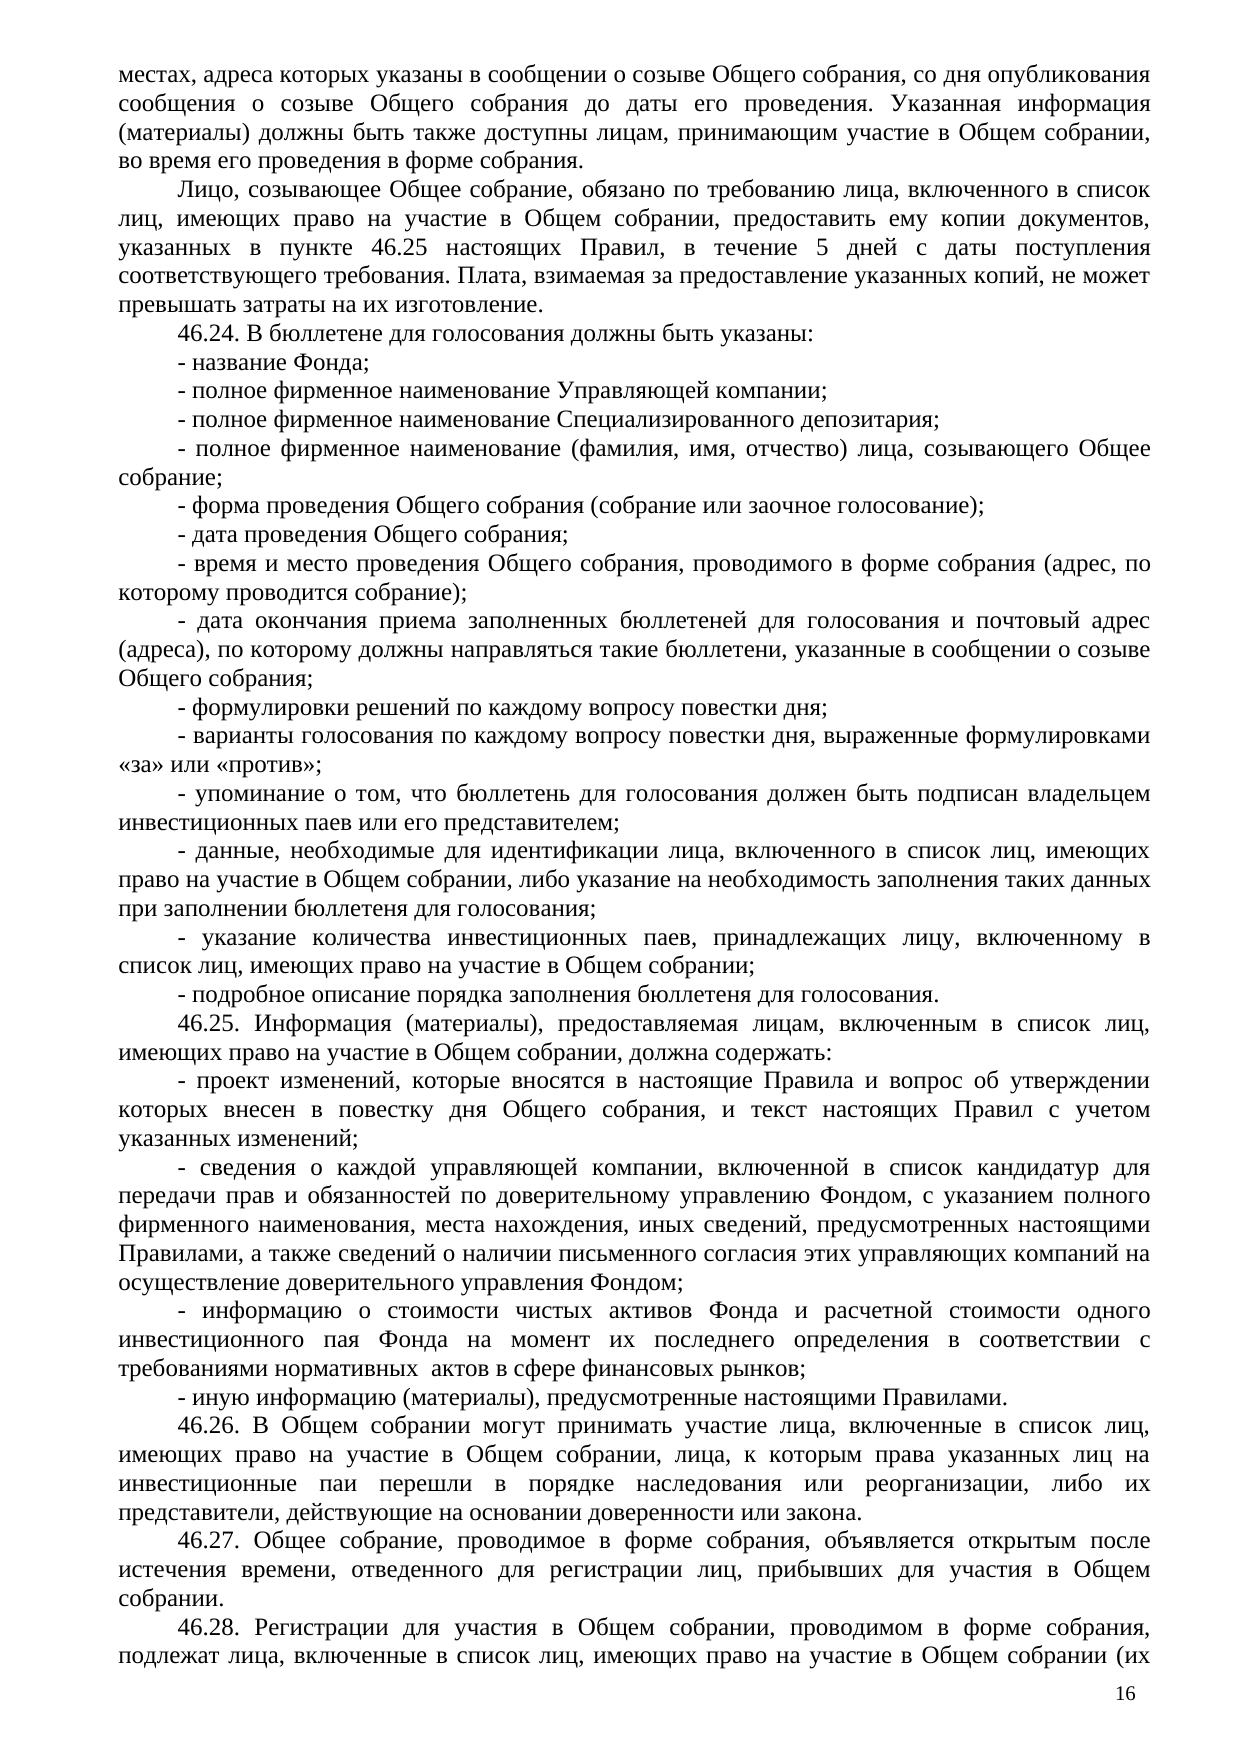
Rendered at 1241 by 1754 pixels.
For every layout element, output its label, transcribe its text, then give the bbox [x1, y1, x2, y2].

text - упоминание о том, что бюллетень для голосования должен быть подписан владельцем инвестиционных паев или его представителем; [118, 778, 1152, 835]
text - название Фонда; [118, 347, 1152, 375]
text - время и место проведения Общего собрания, проводимого в форме собрания (адрес, по которому проводится собрание); [118, 548, 1152, 605]
text - сведения о каждой управляющей компании, включенной в список кандидатур для передачи прав и обязанностей по доверительному управлению Фондом, с указанием полного фирменного наименования, места нахождения, иных сведений, предусмотренных настоящими Правилами, а также сведений о наличии письменного согласия этих управляющих компаний на осуществление доверительного управления Фондом; [118, 1152, 1152, 1295]
text 46.25. Информация (материалы), предоставляемая лицам, включенным в список лиц, имеющих право на участие в Общем собрании, должна содержать: [118, 1008, 1152, 1065]
text - проект изменений, которые вносятся в настоящие Правила и вопрос об утверждении которых внесен в повестку дня Общего собрания, и текст настоящих Правил с учетом указанных изменений; [118, 1065, 1152, 1152]
text - варианты голосования по каждому вопросу повестки дня, выраженные формулировками «за» или «против»; [118, 720, 1152, 778]
text - полное фирменное наименование Управляющей компании; [118, 375, 1152, 404]
text - данные, необходимые для идентификации лица, включенного в список лиц, имеющих право на участие в Общем собрании, либо указание на необходимость заполнения таких данных при заполнении бюллетеня для голосования; [118, 835, 1152, 922]
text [118, 1612, 1152, 1669]
text 46.26. В Общем собрании могут принимать участие лица, включенные в список лиц, имеющих право на участие в Общем собрании, лица, к которым права указанных лиц на инвестиционные паи перешли в порядке наследования или реорганизации, либо их представители, действующие на основании доверенности или закона. [118, 1410, 1152, 1525]
text - информацию о стоимости чистых активов Фонда и расчетной стоимости одного инвестиционного пая Фонда на момент их последнего определения в соответствии с требованиями нормативных актов в сфере финансовых рынков; [118, 1295, 1152, 1382]
text - формулировки решений по каждому вопросу повестки дня; [118, 692, 1152, 720]
text - указание количества инвестиционных паев, принадлежащих лицу, включенному в список лиц, имеющих право на участие в Общем собрании; [118, 922, 1152, 979]
text Лицо, созывающее Общее собрание, обязано по требованию лица, включенного в список лиц, имеющих право на участие в Общем собрании, предоставить ему копии документов, указанных в пункте 46.25 настоящих Правил, в течение 5 дней с даты поступления соответствующего требования. Плата, взимаемая за предоставление указанных копий, не может превышать затраты на их изготовление. [118, 174, 1152, 318]
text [118, 59, 1152, 174]
text - полное фирменное наименование (фамилия, имя, отчество) лица, созывающего Общее собрание; [118, 433, 1152, 490]
text - форма проведения Общего собрания (собрание или заочное голосование); [118, 490, 1152, 519]
text - подробное описание порядка заполнения бюллетеня для голосования. [118, 979, 1152, 1008]
text - полное фирменное наименование Специализированного депозитария; [118, 404, 1152, 433]
text - дата окончания приема заполненных бюллетеней для голосования и почтовый адрес (адреса), по которому должны направляться такие бюллетени, указанные в сообщении о созыве Общего собрания; [118, 605, 1152, 692]
text - дата проведения Общего собрания; [118, 519, 1152, 548]
text 46.24. В бюллетене для голосования должны быть указаны: [118, 318, 1152, 347]
text - иную информацию (материалы), предусмотренные настоящими Правилами. [118, 1382, 1152, 1410]
text 46.27. Общее собрание, проводимое в форме собрания, объявляется открытым после истечения времени, отведенного для регистрации лиц, прибывших для участия в Общем собрании. [118, 1525, 1152, 1612]
